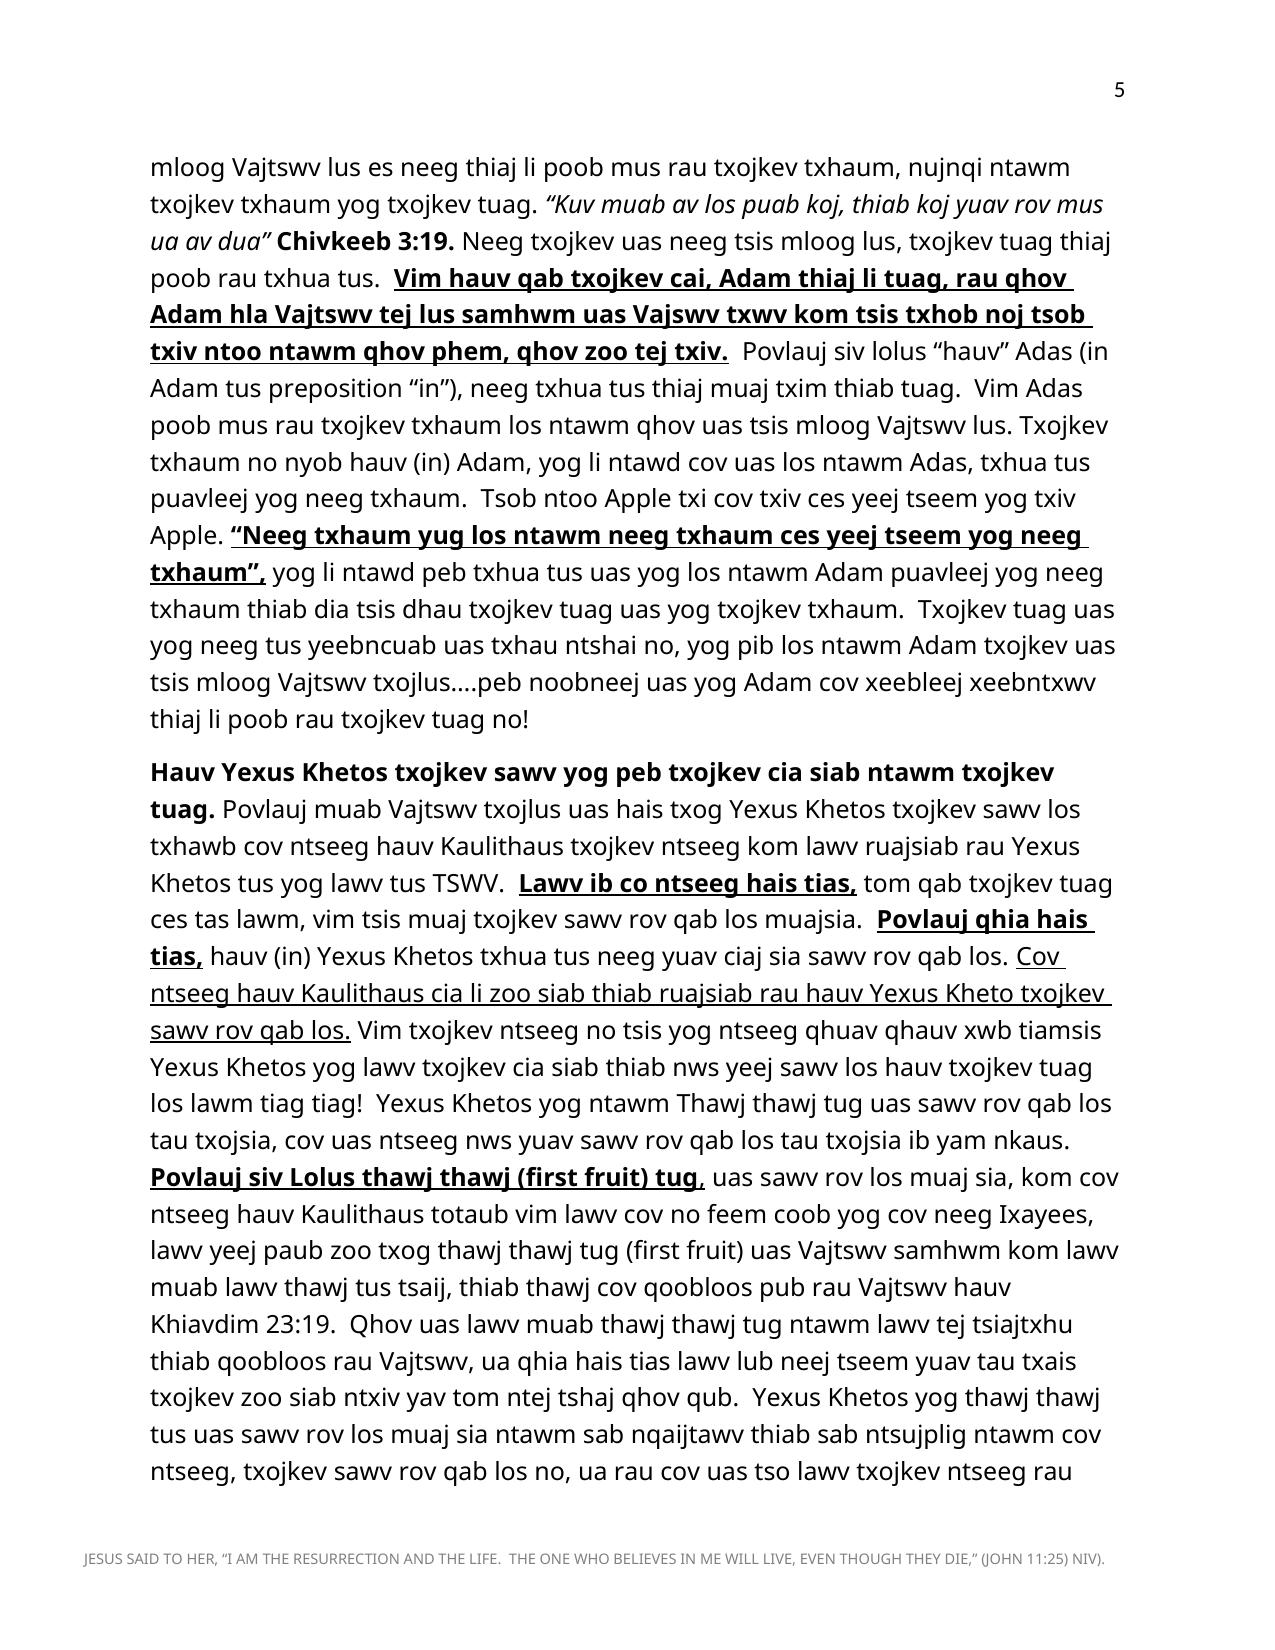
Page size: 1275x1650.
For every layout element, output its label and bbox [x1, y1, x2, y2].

text [150, 150, 1125, 736]
text [150, 755, 1125, 1488]
